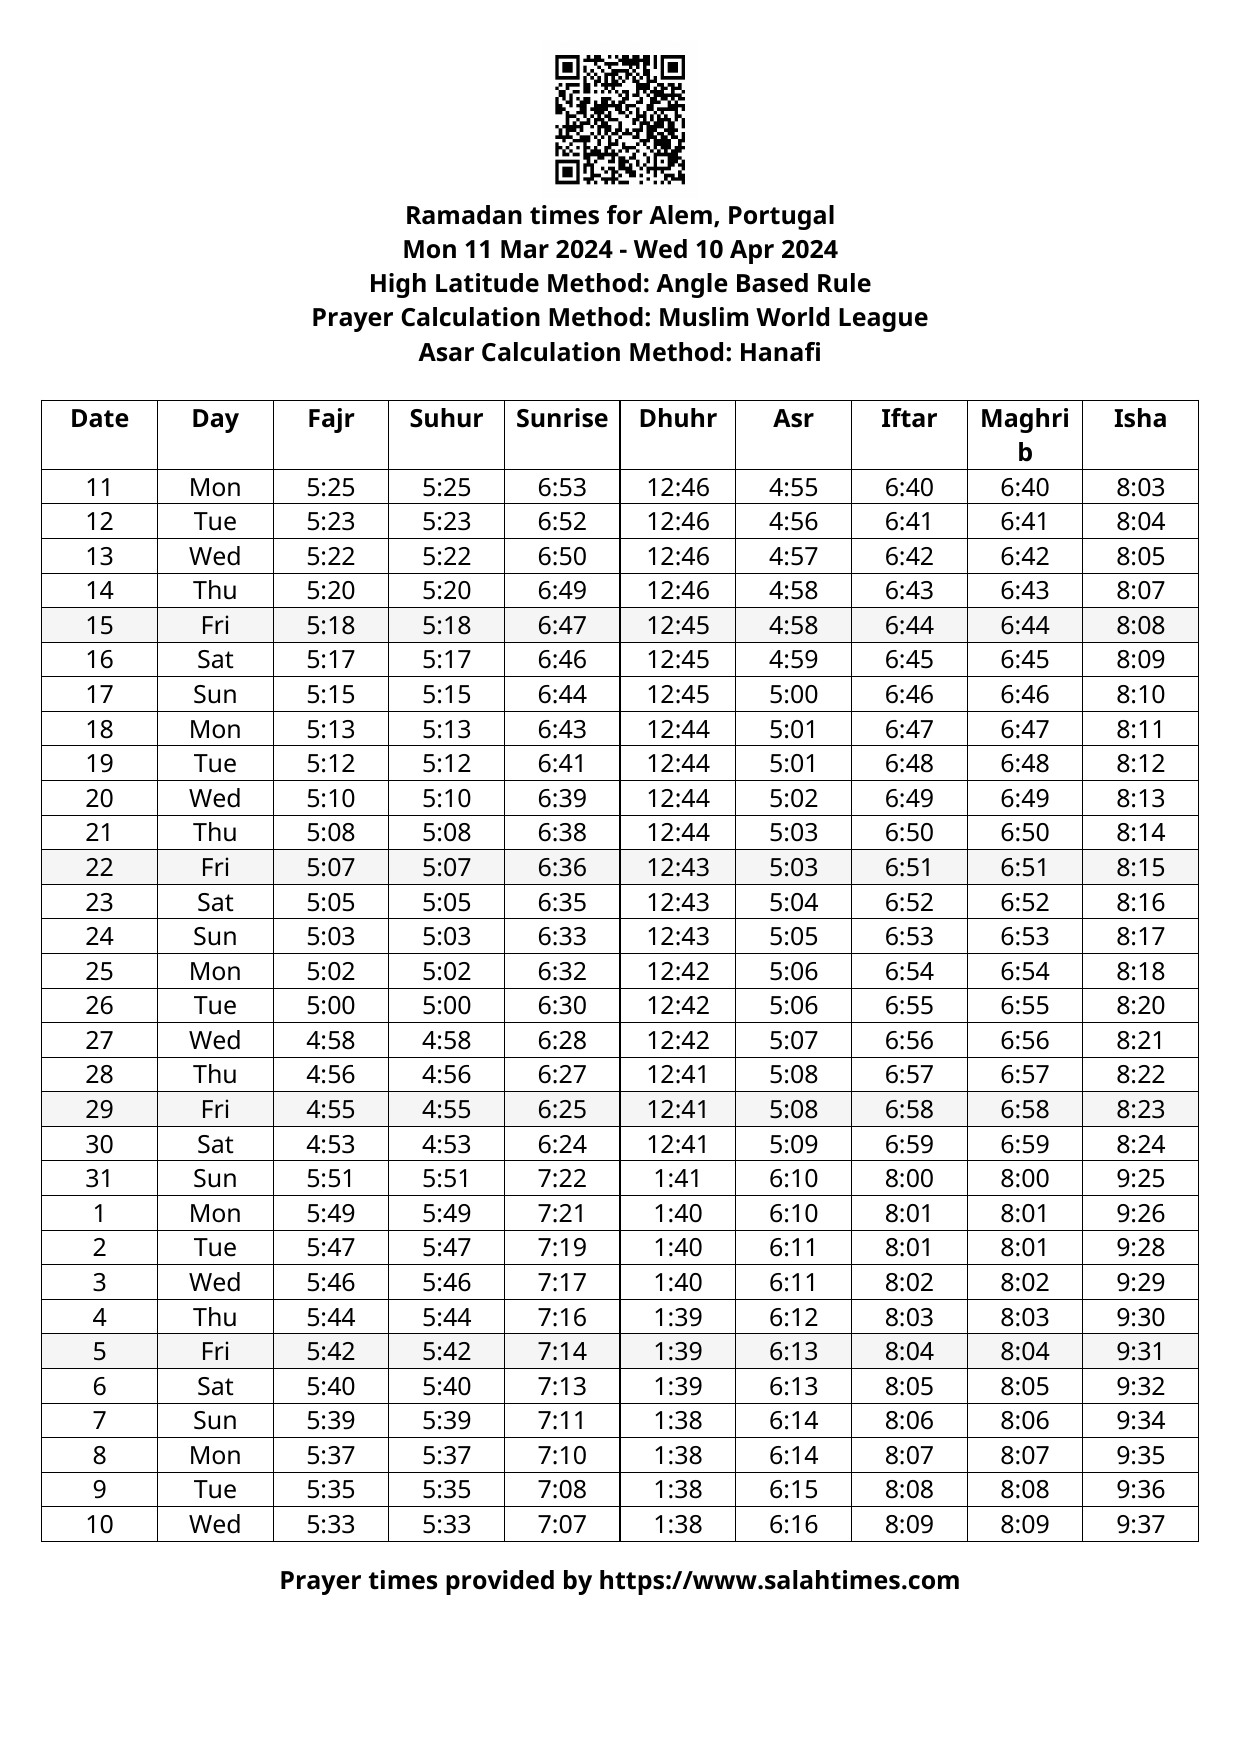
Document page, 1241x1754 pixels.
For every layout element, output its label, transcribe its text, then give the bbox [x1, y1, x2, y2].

table_cell 5:06 [736, 989, 851, 1022]
table_cell 1:39 [621, 1369, 735, 1402]
table_cell 9:32 [1083, 1369, 1198, 1402]
table_cell 9:28 [1083, 1231, 1198, 1264]
table_cell 5:35 [274, 1473, 388, 1506]
table_cell Thu [158, 574, 273, 607]
table_cell 8:15 [1083, 850, 1198, 884]
table_cell 5:00 [736, 677, 851, 711]
table_cell 4:53 [274, 1127, 388, 1160]
table_cell 12:43 [621, 885, 735, 918]
table_cell 5:22 [274, 539, 388, 572]
table_cell 9:36 [1083, 1473, 1198, 1506]
table_cell 6:58 [968, 1092, 1082, 1126]
table_cell Wed [158, 539, 273, 572]
table_cell 5:37 [389, 1438, 504, 1472]
table_cell 15 [42, 608, 157, 642]
table_cell Sat [158, 885, 273, 918]
table_cell 6:44 [852, 608, 967, 642]
table_cell Sat [158, 643, 273, 676]
table_cell 25 [42, 954, 157, 987]
table_cell 7:10 [505, 1438, 619, 1472]
table_cell 6:43 [505, 712, 619, 745]
table_cell 5:18 [389, 608, 504, 642]
table_cell 5:02 [274, 954, 388, 987]
table_cell 17 [42, 677, 157, 711]
table_cell 6:42 [968, 539, 1082, 572]
table_cell 5:15 [389, 677, 504, 711]
table_cell 9:26 [1083, 1196, 1198, 1229]
table_cell 5:08 [736, 1058, 851, 1091]
table_cell 6:54 [852, 954, 967, 987]
table_cell 8:06 [968, 1404, 1082, 1437]
table_cell 5:12 [389, 746, 504, 780]
table_cell 10 [42, 1507, 157, 1541]
table_cell 5:13 [274, 712, 388, 745]
table_cell 5:44 [389, 1300, 504, 1333]
table_cell 28 [42, 1058, 157, 1091]
table_cell 5:05 [274, 885, 388, 918]
table_cell 6:43 [852, 574, 967, 607]
table_cell 6:11 [736, 1231, 851, 1264]
table_header Isha [1083, 401, 1198, 469]
table_cell Mon [158, 1438, 273, 1472]
table_cell 8:03 [852, 1300, 967, 1333]
table_cell 5:33 [389, 1507, 504, 1541]
table_cell 6:46 [852, 677, 967, 711]
table_cell 4:55 [736, 470, 851, 503]
table_cell Wed [158, 1507, 273, 1541]
table_cell 5:51 [274, 1161, 388, 1195]
table_cell 4:57 [736, 539, 851, 572]
table_cell 8:07 [852, 1438, 967, 1472]
table_cell 12:42 [621, 954, 735, 987]
table_cell Mon [158, 954, 273, 987]
table_cell 7:08 [505, 1473, 619, 1506]
table_header Suhur [389, 401, 504, 469]
table_cell Mon [158, 1196, 273, 1229]
table_cell 6:38 [505, 816, 619, 849]
table_cell 11 [42, 470, 157, 503]
table_cell 18 [42, 712, 157, 745]
table_cell 6:41 [505, 746, 619, 780]
table_cell 6 [42, 1369, 157, 1402]
table_cell 5:25 [274, 470, 388, 503]
text Prayer Calculation Method: Muslim World League [42, 300, 1198, 334]
table_cell 12:42 [621, 989, 735, 1022]
table_cell 6:48 [852, 746, 967, 780]
table_cell 6:39 [505, 781, 619, 814]
table_cell 7:14 [505, 1334, 619, 1368]
table_cell 7:19 [505, 1231, 619, 1264]
table_cell 9:31 [1083, 1334, 1198, 1368]
table_cell 12:42 [621, 1023, 735, 1057]
table_cell 13 [42, 539, 157, 572]
table_cell 8:09 [968, 1507, 1082, 1541]
table_cell 16 [42, 643, 157, 676]
table_cell 8:10 [1083, 677, 1198, 711]
table_cell 12:46 [621, 504, 735, 538]
table_cell 5:46 [389, 1265, 504, 1299]
table_cell 8:08 [852, 1473, 967, 1506]
table_cell 4:55 [274, 1092, 388, 1126]
table_cell Mon [158, 470, 273, 503]
table_cell Tue [158, 746, 273, 780]
table_cell 6:46 [968, 677, 1082, 711]
table_cell 8:24 [1083, 1127, 1198, 1160]
table_cell 6:53 [505, 470, 619, 503]
table_cell 6:40 [968, 470, 1082, 503]
text Asar Calculation Method: Hanafi [42, 334, 1198, 368]
table_cell 8:02 [852, 1265, 967, 1299]
table_cell 6:53 [852, 919, 967, 953]
table_cell 5:17 [389, 643, 504, 676]
table_cell 8:01 [968, 1196, 1082, 1229]
table_cell 5:02 [389, 954, 504, 987]
table_cell 6:55 [852, 989, 967, 1022]
table_cell 5:39 [274, 1404, 388, 1437]
table_cell 6:50 [852, 816, 967, 849]
table_cell 12:45 [621, 677, 735, 711]
table_cell 12:46 [621, 470, 735, 503]
table_cell 8:08 [968, 1473, 1082, 1506]
table_cell 6:44 [505, 677, 619, 711]
table_cell 4 [42, 1300, 157, 1333]
table_cell 5:02 [736, 781, 851, 814]
table_cell 4:58 [736, 574, 851, 607]
table_cell 26 [42, 989, 157, 1022]
table_cell 6:10 [736, 1196, 851, 1229]
table_cell Sun [158, 677, 273, 711]
table_cell 5:20 [389, 574, 504, 607]
table_cell 12:45 [621, 608, 735, 642]
table_cell 6:45 [968, 643, 1082, 676]
table_cell 21 [42, 816, 157, 849]
text High Latitude Method: Angle Based Rule [42, 266, 1198, 300]
table_cell Tue [158, 504, 273, 538]
table_cell 8:02 [968, 1265, 1082, 1299]
table_cell 8:05 [1083, 539, 1198, 572]
table_cell 6:56 [852, 1023, 967, 1057]
table_cell 2 [42, 1231, 157, 1264]
table_cell 1:40 [621, 1265, 735, 1299]
table_cell 6:35 [505, 885, 619, 918]
table_cell 9:37 [1083, 1507, 1198, 1541]
table_cell 12:43 [621, 919, 735, 953]
table_cell Wed [158, 1023, 273, 1057]
table_cell 1:38 [621, 1507, 735, 1541]
table_header Day [158, 401, 273, 469]
table_cell 9:30 [1083, 1300, 1198, 1333]
table_cell 5:05 [389, 885, 504, 918]
table_cell 6:10 [736, 1161, 851, 1195]
table_cell 5:00 [389, 989, 504, 1022]
table_cell 6:47 [505, 608, 619, 642]
table_cell Tue [158, 1231, 273, 1264]
table_cell 7 [42, 1404, 157, 1437]
table_cell 6:15 [736, 1473, 851, 1506]
text Ramadan times for Alem, Portugal [42, 198, 1198, 232]
table_cell 5:07 [736, 1023, 851, 1057]
table_cell 1:38 [621, 1438, 735, 1472]
table_cell 5:09 [736, 1127, 851, 1160]
table_cell 4:58 [389, 1023, 504, 1057]
table_cell 4:59 [736, 643, 851, 676]
table_cell 4:53 [389, 1127, 504, 1160]
table_cell 6:45 [852, 643, 967, 676]
table_cell 8:07 [1083, 574, 1198, 607]
table_cell 6:33 [505, 919, 619, 953]
table_cell 5:08 [389, 816, 504, 849]
table_cell Fri [158, 1092, 273, 1126]
table_cell 6:13 [736, 1369, 851, 1402]
text Mon 11 Mar 2024 - Wed 10 Apr 2024 [42, 232, 1198, 266]
table_cell 4:58 [274, 1023, 388, 1057]
table_cell 5:20 [274, 574, 388, 607]
table_cell 5:07 [274, 850, 388, 884]
table_cell 8:04 [852, 1334, 967, 1368]
table_cell 8:18 [1083, 954, 1198, 987]
table_cell 5:47 [389, 1231, 504, 1264]
table_cell 1:40 [621, 1196, 735, 1229]
table_cell 8:01 [852, 1196, 967, 1229]
table_cell 6:51 [852, 850, 967, 884]
table_cell 8:01 [852, 1231, 967, 1264]
table_cell 5:04 [736, 885, 851, 918]
table_cell 6:41 [852, 504, 967, 538]
table_cell Sat [158, 1127, 273, 1160]
table_cell 6:48 [968, 746, 1082, 780]
table_cell 5:23 [389, 504, 504, 538]
table_header Fajr [274, 401, 388, 469]
table_cell 9:29 [1083, 1265, 1198, 1299]
table_cell 8:05 [852, 1369, 967, 1402]
table_cell 5:49 [274, 1196, 388, 1229]
table_cell 1:39 [621, 1334, 735, 1368]
table_cell 6:42 [852, 539, 967, 572]
table_cell Tue [158, 989, 273, 1022]
table_cell 14 [42, 574, 157, 607]
table_cell 8:03 [968, 1300, 1082, 1333]
table_cell Sat [158, 1369, 273, 1402]
table_cell 7:13 [505, 1369, 619, 1402]
table_cell 8:09 [852, 1507, 967, 1541]
table_cell 9 [42, 1473, 157, 1506]
table_cell 6:52 [968, 885, 1082, 918]
table_cell 5:37 [274, 1438, 388, 1472]
table_cell 7:16 [505, 1300, 619, 1333]
table_cell 4:56 [736, 504, 851, 538]
table_cell 7:22 [505, 1161, 619, 1195]
table_cell 5:03 [274, 919, 388, 953]
table_cell 5:15 [274, 677, 388, 711]
table_header Iftar [852, 401, 967, 469]
table_cell 12:41 [621, 1127, 735, 1160]
table_cell 12:41 [621, 1092, 735, 1126]
table_cell 5:23 [274, 504, 388, 538]
table_cell 4:56 [274, 1058, 388, 1091]
table_cell 8:01 [968, 1231, 1082, 1264]
table_cell 6:55 [968, 989, 1082, 1022]
table_cell 8 [42, 1438, 157, 1472]
table_cell Sun [158, 1161, 273, 1195]
table_cell 5:00 [274, 989, 388, 1022]
table_cell 19 [42, 746, 157, 780]
table_cell 6:46 [505, 643, 619, 676]
table_cell 5:42 [274, 1334, 388, 1368]
table_cell 8:21 [1083, 1023, 1198, 1057]
table_cell 27 [42, 1023, 157, 1057]
table_cell 6:24 [505, 1127, 619, 1160]
table_cell 4:55 [389, 1092, 504, 1126]
table_cell 5:13 [389, 712, 504, 745]
table_cell Fri [158, 850, 273, 884]
table_cell 6:11 [736, 1265, 851, 1299]
table_cell 5:22 [389, 539, 504, 572]
table_cell 6:53 [968, 919, 1082, 953]
table_cell 7:21 [505, 1196, 619, 1229]
table_cell 5:47 [274, 1231, 388, 1264]
table_cell 6:41 [968, 504, 1082, 538]
table_cell 6:57 [968, 1058, 1082, 1091]
table_cell 6:43 [968, 574, 1082, 607]
table_cell 1 [42, 1196, 157, 1229]
table_cell 5:39 [389, 1404, 504, 1437]
table_cell 6:13 [736, 1334, 851, 1368]
table_cell 6:30 [505, 989, 619, 1022]
table_cell 6:12 [736, 1300, 851, 1333]
table_cell 9:34 [1083, 1404, 1198, 1437]
table_cell Wed [158, 1265, 273, 1299]
table_cell 5:10 [274, 781, 388, 814]
table_cell 5:01 [736, 712, 851, 745]
table_cell 30 [42, 1127, 157, 1160]
table_cell 8:03 [1083, 470, 1198, 503]
picture [542, 41, 699, 198]
table_cell 6:25 [505, 1092, 619, 1126]
table_cell 5:46 [274, 1265, 388, 1299]
table_cell 5:03 [736, 850, 851, 884]
table_cell 6:59 [852, 1127, 967, 1160]
table_cell 31 [42, 1161, 157, 1195]
table_cell 1:41 [621, 1161, 735, 1195]
table_cell 24 [42, 919, 157, 953]
table_cell 8:22 [1083, 1058, 1198, 1091]
table_cell 6:14 [736, 1438, 851, 1472]
table_cell 12:44 [621, 781, 735, 814]
table_cell Fri [158, 1334, 273, 1368]
table_cell 8:04 [968, 1334, 1082, 1368]
table_cell 8:00 [968, 1161, 1082, 1195]
table_cell 8:04 [1083, 504, 1198, 538]
table_cell 8:20 [1083, 989, 1198, 1022]
table_cell 6:50 [505, 539, 619, 572]
table_cell 6:49 [852, 781, 967, 814]
table_cell 12:46 [621, 574, 735, 607]
table_cell 6:36 [505, 850, 619, 884]
table_cell 9:35 [1083, 1438, 1198, 1472]
table_cell 8:13 [1083, 781, 1198, 814]
table_cell 23 [42, 885, 157, 918]
table_header Date [42, 401, 157, 469]
table_cell 29 [42, 1092, 157, 1126]
table_cell 7:07 [505, 1507, 619, 1541]
table_cell 8:05 [968, 1369, 1082, 1402]
table_cell 8:08 [1083, 608, 1198, 642]
table_cell 4:56 [389, 1058, 504, 1091]
table_cell 5:40 [274, 1369, 388, 1402]
table_cell 6:51 [968, 850, 1082, 884]
table_cell 5:08 [274, 816, 388, 849]
table_cell 5:49 [389, 1196, 504, 1229]
table_cell 7:17 [505, 1265, 619, 1299]
table_cell 22 [42, 850, 157, 884]
table_cell 5:05 [736, 919, 851, 953]
table_cell 6:44 [968, 608, 1082, 642]
table_header Sunrise [505, 401, 619, 469]
table_cell 5:25 [389, 470, 504, 503]
table_cell 12:44 [621, 816, 735, 849]
table_cell 6:52 [505, 504, 619, 538]
table_cell 12:43 [621, 850, 735, 884]
table_header Dhuhr [621, 401, 735, 469]
table_cell 8:07 [968, 1438, 1082, 1472]
table_cell 6:49 [505, 574, 619, 607]
table_cell 6:16 [736, 1507, 851, 1541]
table_cell 5:42 [389, 1334, 504, 1368]
table_cell 3 [42, 1265, 157, 1299]
table_cell 8:09 [1083, 643, 1198, 676]
table_cell 12:44 [621, 712, 735, 745]
text Prayer times provided by https://www.salahtimes.com [42, 1563, 1198, 1597]
table_cell 8:11 [1083, 712, 1198, 745]
table_cell 6:27 [505, 1058, 619, 1091]
table_cell 5:03 [736, 816, 851, 849]
table_cell 1:38 [621, 1404, 735, 1437]
table_cell 8:06 [852, 1404, 967, 1437]
table_cell 5:06 [736, 954, 851, 987]
table_cell Sun [158, 919, 273, 953]
table_cell 8:23 [1083, 1092, 1198, 1126]
table_cell Mon [158, 712, 273, 745]
table_cell 8:00 [852, 1161, 967, 1195]
table_cell 4:58 [736, 608, 851, 642]
table_cell Fri [158, 608, 273, 642]
table_cell 5:33 [274, 1507, 388, 1541]
table_cell 6:14 [736, 1404, 851, 1437]
table_cell Thu [158, 1058, 273, 1091]
table_cell 6:32 [505, 954, 619, 987]
table_cell Tue [158, 1473, 273, 1506]
table_cell 5:18 [274, 608, 388, 642]
table_cell 7:11 [505, 1404, 619, 1437]
table_cell 5:40 [389, 1369, 504, 1402]
table_cell 8:12 [1083, 746, 1198, 780]
table_cell 6:56 [968, 1023, 1082, 1057]
table_cell 8:16 [1083, 885, 1198, 918]
table_cell 6:59 [968, 1127, 1082, 1160]
table_cell 12:45 [621, 643, 735, 676]
table_cell 6:54 [968, 954, 1082, 987]
table_header Asr [736, 401, 851, 469]
table_cell 6:50 [968, 816, 1082, 849]
table_cell 1:38 [621, 1473, 735, 1506]
table_cell 5 [42, 1334, 157, 1368]
table_cell 5:01 [736, 746, 851, 780]
table_cell 12:44 [621, 746, 735, 780]
table_header Maghrib [968, 401, 1082, 469]
table_cell 5:12 [274, 746, 388, 780]
table_cell 6:47 [968, 712, 1082, 745]
table_cell 6:52 [852, 885, 967, 918]
table_cell 5:44 [274, 1300, 388, 1333]
table_cell 6:40 [852, 470, 967, 503]
table_cell Thu [158, 816, 273, 849]
table_cell Thu [158, 1300, 273, 1333]
table_cell 6:28 [505, 1023, 619, 1057]
table_cell 12:46 [621, 539, 735, 572]
table_cell Sun [158, 1404, 273, 1437]
table_cell 20 [42, 781, 157, 814]
table_cell 5:10 [389, 781, 504, 814]
table_cell 5:08 [736, 1092, 851, 1126]
table_cell 6:49 [968, 781, 1082, 814]
table_cell 8:17 [1083, 919, 1198, 953]
table_cell 6:58 [852, 1092, 967, 1126]
table_cell 1:39 [621, 1300, 735, 1333]
table_cell 12 [42, 504, 157, 538]
table_cell Wed [158, 781, 273, 814]
table_cell 12:41 [621, 1058, 735, 1091]
table_cell 5:51 [389, 1161, 504, 1195]
table_cell 9:25 [1083, 1161, 1198, 1195]
table_cell 6:57 [852, 1058, 967, 1091]
table_cell 5:07 [389, 850, 504, 884]
table_cell 8:14 [1083, 816, 1198, 849]
table_cell 5:17 [274, 643, 388, 676]
table_cell 5:03 [389, 919, 504, 953]
table_cell 1:40 [621, 1231, 735, 1264]
table_cell 6:47 [852, 712, 967, 745]
table_cell 5:35 [389, 1473, 504, 1506]
